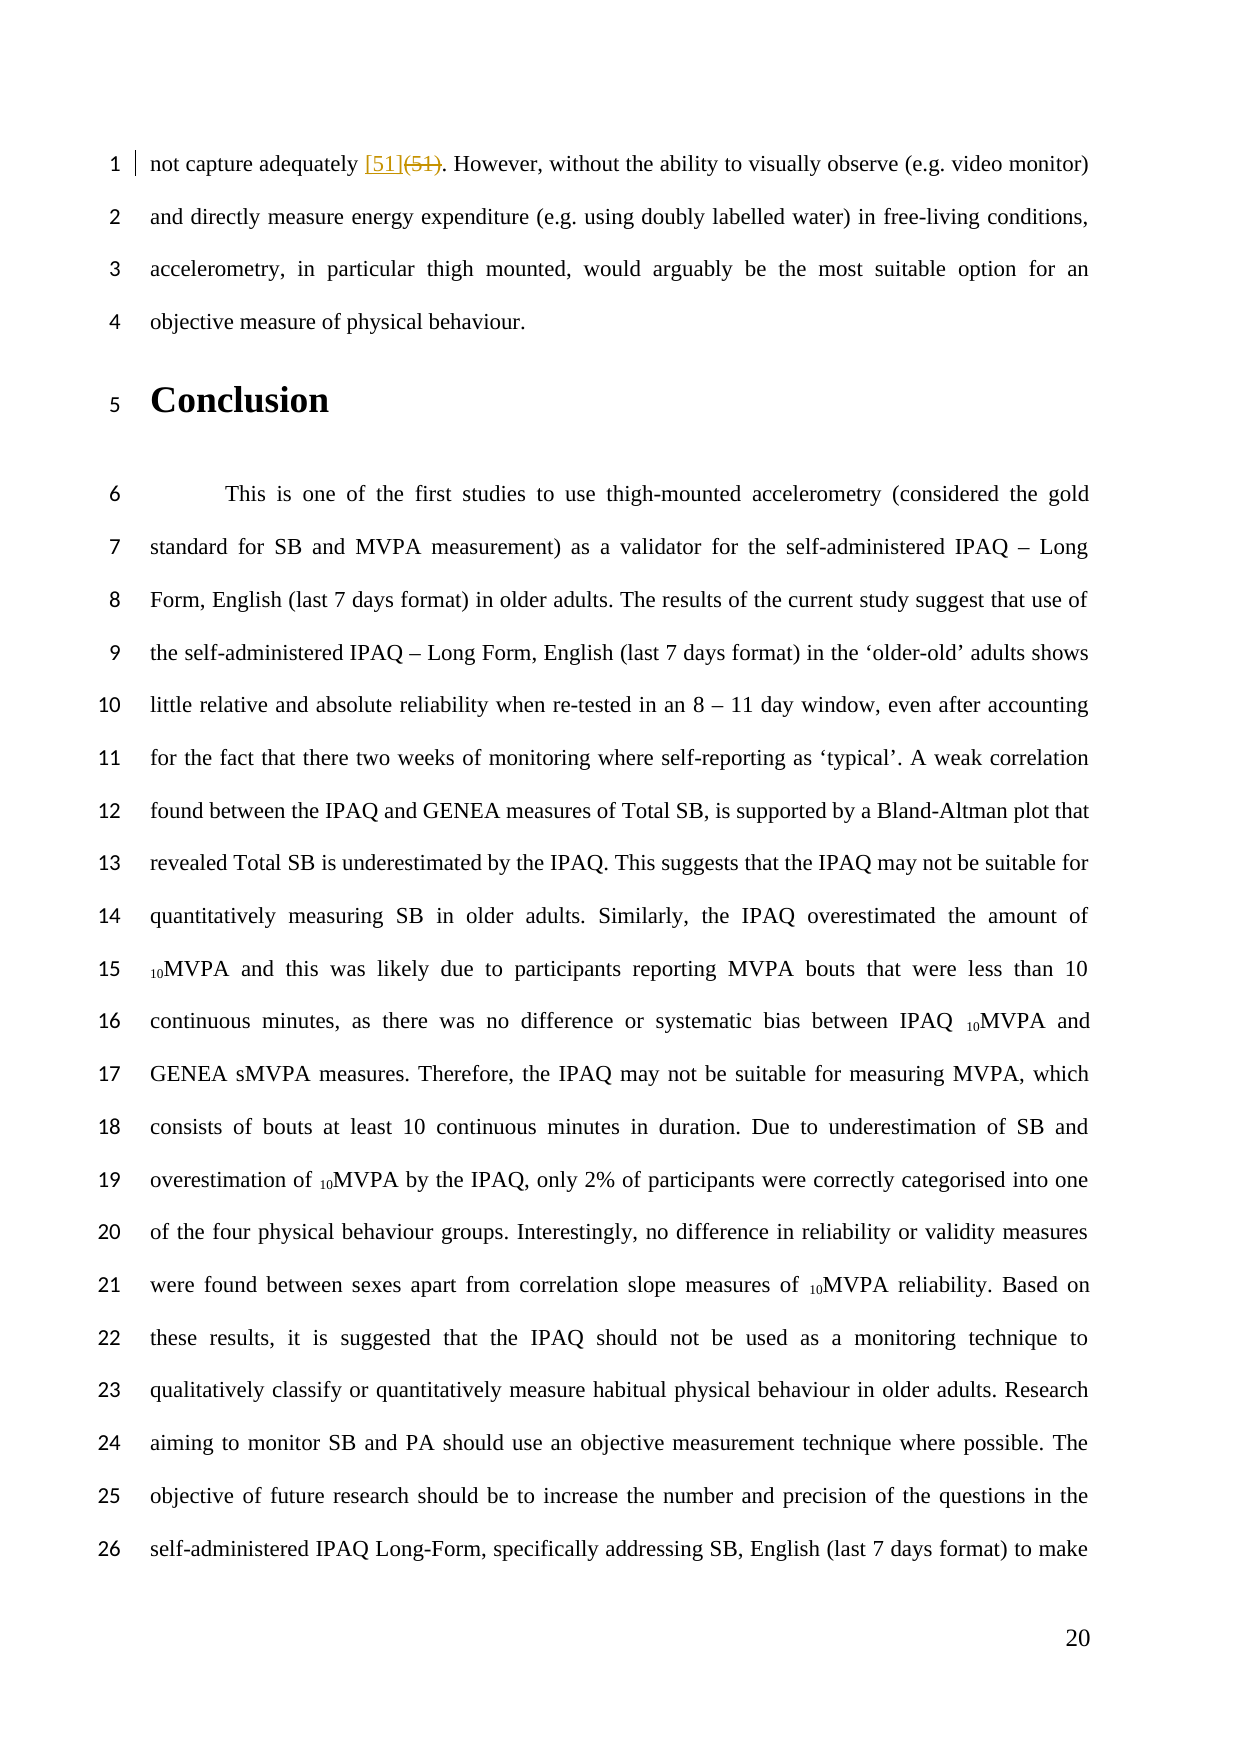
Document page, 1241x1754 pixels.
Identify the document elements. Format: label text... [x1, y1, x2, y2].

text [150, 480, 1090, 1561]
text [150, 150, 1090, 334]
text Conclusion [150, 377, 1090, 421]
